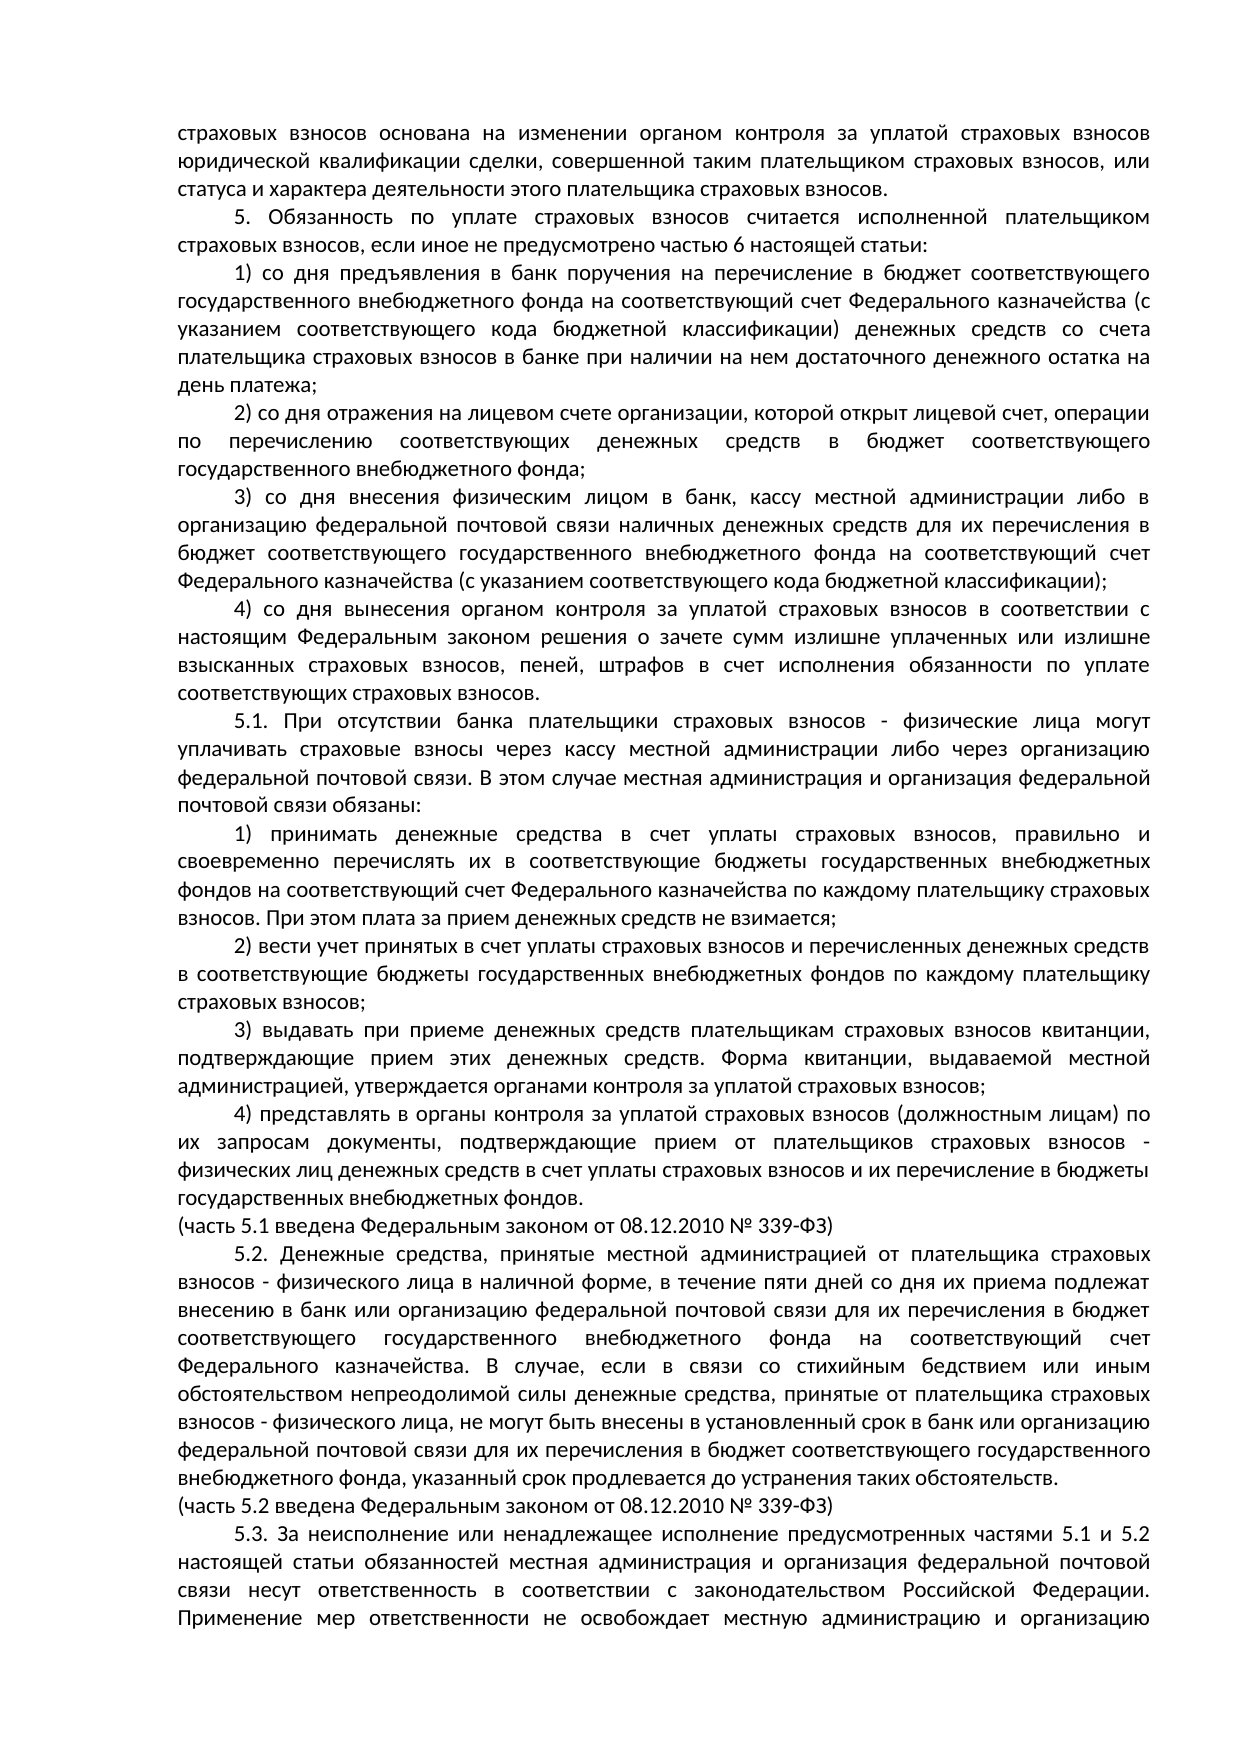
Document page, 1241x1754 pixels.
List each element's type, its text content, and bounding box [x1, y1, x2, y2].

text (часть 5.1 введена Федеральным законом от 08.12.2010 № 339-ФЗ) [177, 1211, 1152, 1239]
text 5.1. При отсутствии банка плательщики страховых взносов - физические лица могут уплачивать страховые взносы через кассу местной администрации либо через организацию федеральной почтовой связи. В этом случае местная администрация и организация федеральной почтовой связи обязаны: [177, 707, 1152, 819]
text 3) со дня внесения физическим лицом в банк, кассу местной администрации либо в организацию федеральной почтовой связи наличных денежных средств для их перечисления в бюджет соответствующего государственного внебюджетного фонда на соответствующий счет Федерального казначейства (с указанием соответствующего кода бюджетной классификации); [177, 482, 1152, 594]
text 2) вести учет принятых в счет уплаты страховых взносов и перечисленных денежных средств в соответствующие бюджеты государственных внебюджетных фондов по каждому плательщику страховых взносов; [177, 931, 1152, 1015]
text 4) представлять в органы контроля за уплатой страховых взносов (должностным лицам) по их запросам документы, подтверждающие прием от плательщиков страховых взносов - физических лиц денежных средств в счет уплаты страховых взносов и их перечисление в бюджеты государственных внебюджетных фондов. [177, 1099, 1152, 1211]
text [177, 118, 1152, 202]
text 1) принимать денежные средства в счет уплаты страховых взносов, правильно и своевременно перечислять их в соответствующие бюджеты государственных внебюджетных фондов на соответствующий счет Федерального казначейства по каждому плательщику страховых взносов. При этом плата за прием денежных средств не взимается; [177, 819, 1152, 931]
text 5. Обязанность по уплате страховых взносов считается исполненной плательщиком страховых взносов, если иное не предусмотрено частью 6 настоящей статьи: [177, 202, 1152, 258]
text 3) выдавать при приеме денежных средств плательщикам страховых взносов квитанции, подтверждающие прием этих денежных средств. Форма квитанции, выдаваемой местной администрацией, утверждается органами контроля за уплатой страховых взносов; [177, 1015, 1152, 1099]
text (часть 5.2 введена Федеральным законом от 08.12.2010 № 339-ФЗ) [177, 1491, 1152, 1519]
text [177, 1519, 1152, 1631]
text 1) со дня предъявления в банк поручения на перечисление в бюджет соответствующего государственного внебюджетного фонда на соответствующий счет Федерального казначейства (с указанием соответствующего кода бюджетной классификации) денежных средств со счета плательщика страховых взносов в банке при наличии на нем достаточного денежного остатка на день платежа; [177, 258, 1152, 398]
text 2) со дня отражения на лицевом счете организации, которой открыт лицевой счет, операции по перечислению соответствующих денежных средств в бюджет соответствующего государственного внебюджетного фонда; [177, 398, 1152, 482]
text 4) со дня вынесения органом контроля за уплатой страховых взносов в соответствии с настоящим Федеральным законом решения о зачете сумм излишне уплаченных или излишне взысканных страховых взносов, пеней, штрафов в счет исполнения обязанности по уплате соответствующих страховых взносов. [177, 594, 1152, 707]
text 5.2. Денежные средства, принятые местной администрацией от плательщика страховых взносов - физического лица в наличной форме, в течение пяти дней со дня их приема подлежат внесению в банк или организацию федеральной почтовой связи для их перечисления в бюджет соответствующего государственного внебюджетного фонда на соответствующий счет Федерального казначейства. В случае, если в связи со стихийным бедствием или иным обстоятельством непреодолимой силы денежные средства, принятые от плательщика страховых взносов - физического лица, не могут быть внесены в установленный срок в банк или организацию федеральной почтовой связи для их перечисления в бюджет соответствующего государственного внебюджетного фонда, указанный срок продлевается до устранения таких обстоятельств. [177, 1239, 1152, 1491]
